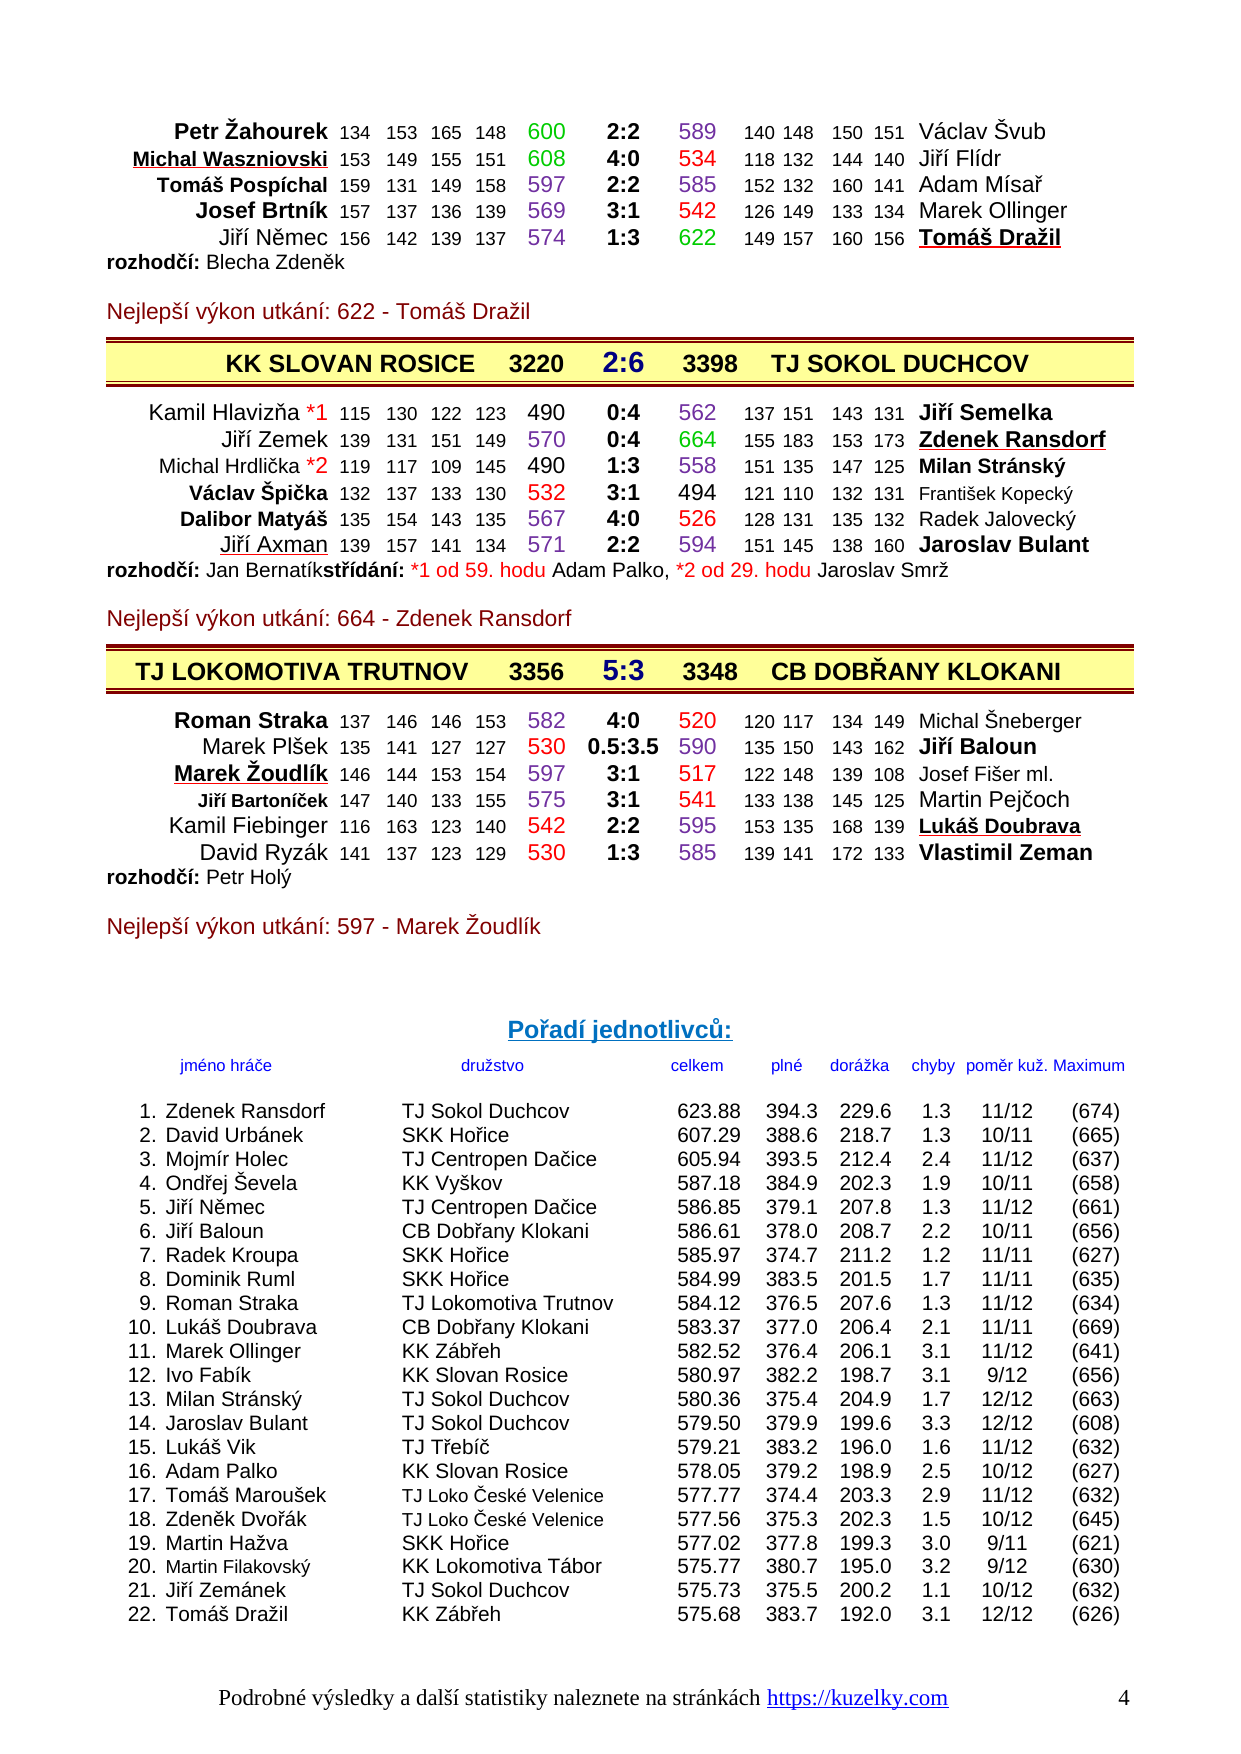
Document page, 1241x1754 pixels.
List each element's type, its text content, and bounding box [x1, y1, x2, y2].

text 7. Radek Kroupa SKK Hořice 585.97 374.7 211.2 1.2 11/11 (627) [106, 1243, 1134, 1267]
text Roman Straka 137 146 146 153 582 4:0 520 120 117 134 149 Michal Šneberger [106, 707, 1134, 733]
text Josef Brtník 157 137 136 139 569 3:1 542 126 149 133 134 Marek Ollinger [106, 197, 1134, 223]
text Tomáš Pospíchal 159 131 149 158 597 2:2 585 152 132 160 141 Adam Mísař [106, 171, 1134, 197]
text Michal Hrdlička *2 119 117 109 145 490 1:3 558 151 135 147 125 Milan Stránský [106, 452, 1134, 478]
text Pořadí jednotlivců: [94, 1015, 1145, 1043]
text Jiří Němec 156 142 139 137 574 1:3 622 149 157 160 156 Tomáš Dražil [106, 223, 1134, 250]
text 20. Martin Filakovský KK Lokomotiva Tábor 575.77 380.7 195.0 3.2 9/12 (630) [106, 1554, 1134, 1578]
text jméno hráče družstvo celkem plné dorážka chyby poměr kuž. Maximum [106, 1056, 1134, 1075]
text 13. Milan Stránský TJ Sokol Duchcov 580.36 375.4 204.9 1.7 12/12 (663) [106, 1387, 1134, 1411]
text Marek Žoudlík 146 144 153 154 597 3:1 517 122 148 139 108 Josef Fišer ml. [106, 760, 1134, 786]
text Dalibor Matyáš 135 154 143 135 567 4:0 526 128 131 135 132 Radek Jalovecký [106, 505, 1134, 531]
text 10. Lukáš Doubrava CB Dobřany Klokani 583.37 377.0 206.4 2.1 11/11 (669) [106, 1315, 1134, 1339]
text Marek Plšek 135 141 127 127 530 0.5:3.5 590 135 150 143 162 Jiří Baloun [106, 733, 1134, 760]
text Michal Waszniovski 153 149 155 151 608 4:0 534 118 132 144 140 Jiří Flídr [106, 144, 1134, 171]
text 15. Lukáš Vik TJ Třebíč 579.21 383.2 196.0 1.6 11/12 (632) [106, 1434, 1134, 1458]
text Jiří Bartoníček 147 140 133 155 575 3:1 541 133 138 145 125 Martin Pejčoch [106, 786, 1134, 812]
text 5. Jiří Němec TJ Centropen Dačice 586.85 379.1 207.8 1.3 11/12 (661) [106, 1195, 1134, 1219]
text rozhodčí: Blecha Zdeněk [106, 250, 1134, 274]
text 6. Jiří Baloun CB Dobřany Klokani 586.61 378.0 208.7 2.2 10/11 (656) [106, 1219, 1134, 1243]
text rozhodčí: Jan Bernatíkstřídání: *1 od 59. hodu Adam Palko, *2 od 29. hodu Jaroslav Smrž [106, 557, 1134, 581]
text 3. Mojmír Holec TJ Centropen Dačice 605.94 393.5 212.4 2.4 11/12 (637) [106, 1147, 1134, 1171]
text 19. Martin Hažva SKK Hořice 577.02 377.8 199.3 3.0 9/11 (621) [106, 1530, 1134, 1554]
text 18. Zdeněk Dvořák TJ Loko České Velenice 577.56 375.3 202.3 1.5 10/12 (645) [106, 1506, 1134, 1530]
text 17. Tomáš Maroušek TJ Loko České Velenice 577.77 374.4 203.3 2.9 11/12 (632) [106, 1482, 1134, 1506]
text 1. Zdenek Ransdorf TJ Sokol Duchcov 623.88 394.3 229.6 1.3 11/12 (674) [106, 1099, 1134, 1123]
text 8. Dominik Ruml SKK Hořice 584.99 383.5 201.5 1.7 11/11 (635) [106, 1267, 1134, 1291]
text 9. Roman Straka TJ Lokomotiva Trutnov 584.12 376.5 207.6 1.3 11/12 (634) [106, 1291, 1134, 1315]
text 22. Tomáš Dražil KK Zábřeh 575.68 383.7 192.0 3.1 12/12 (626) [106, 1602, 1134, 1626]
text 16. Adam Palko KK Slovan Rosice 578.05 379.2 198.9 2.5 10/12 (627) [106, 1458, 1134, 1482]
text Nejlepší výkon utkání: 597 - Marek Žoudlík [106, 913, 1134, 939]
text 14. Jaroslav Bulant TJ Sokol Duchcov 579.50 379.9 199.6 3.3 12/12 (608) [106, 1411, 1134, 1434]
text Petr Žahourek 134 153 165 148 600 2:2 589 140 148 150 151 Václav Švub [106, 118, 1134, 144]
text Jiří Axman 139 157 141 134 571 2:2 594 151 145 138 160 Jaroslav Bulant [106, 531, 1134, 557]
text 12. Ivo Fabík KK Slovan Rosice 580.97 382.2 198.7 3.1 9/12 (656) [106, 1363, 1134, 1387]
text 11. Marek Ollinger KK Zábřeh 582.52 376.4 206.1 3.1 11/12 (641) [106, 1339, 1134, 1363]
text Václav Špička 132 137 133 130 532 3:1 494 121 110 132 131 František Kopecký [106, 478, 1134, 505]
text KK Slovan Rosice 3220 2:6 3398 TJ Sokol Duchcov [106, 343, 1134, 381]
text Kamil Fiebinger 116 163 123 140 542 2:2 595 153 135 168 139 Lukáš Doubrava [106, 812, 1134, 839]
text 21. Jiří Zemánek TJ Sokol Duchcov 575.73 375.5 200.2 1.1 10/12 (632) [106, 1578, 1134, 1602]
text Kamil Hlavizňa *1 115 130 122 123 490 0:4 562 137 151 143 131 Jiří Semelka [106, 399, 1134, 426]
text 2. David Urbánek SKK Hořice 607.29 388.6 218.7 1.3 10/11 (665) [106, 1123, 1134, 1147]
text Jiří Zemek 139 131 151 149 570 0:4 664 155 183 153 173 Zdenek Ransdorf [106, 426, 1134, 452]
text David Ryzák 141 137 123 129 530 1:3 585 139 141 172 133 Vlastimil Zeman [106, 839, 1134, 865]
text TJ Lokomotiva Trutnov 3356 5:3 3348 CB Dobřany Klokani [106, 651, 1134, 688]
text Nejlepší výkon utkání: 664 - Zdenek Ransdorf [106, 605, 1134, 632]
text rozhodčí: Petr Holý [106, 865, 1134, 889]
text 4. Ondřej Ševela KK Vyškov 587.18 384.9 202.3 1.9 10/11 (658) [106, 1171, 1134, 1195]
text Nejlepší výkon utkání: 622 - Tomáš Dražil [106, 298, 1134, 324]
